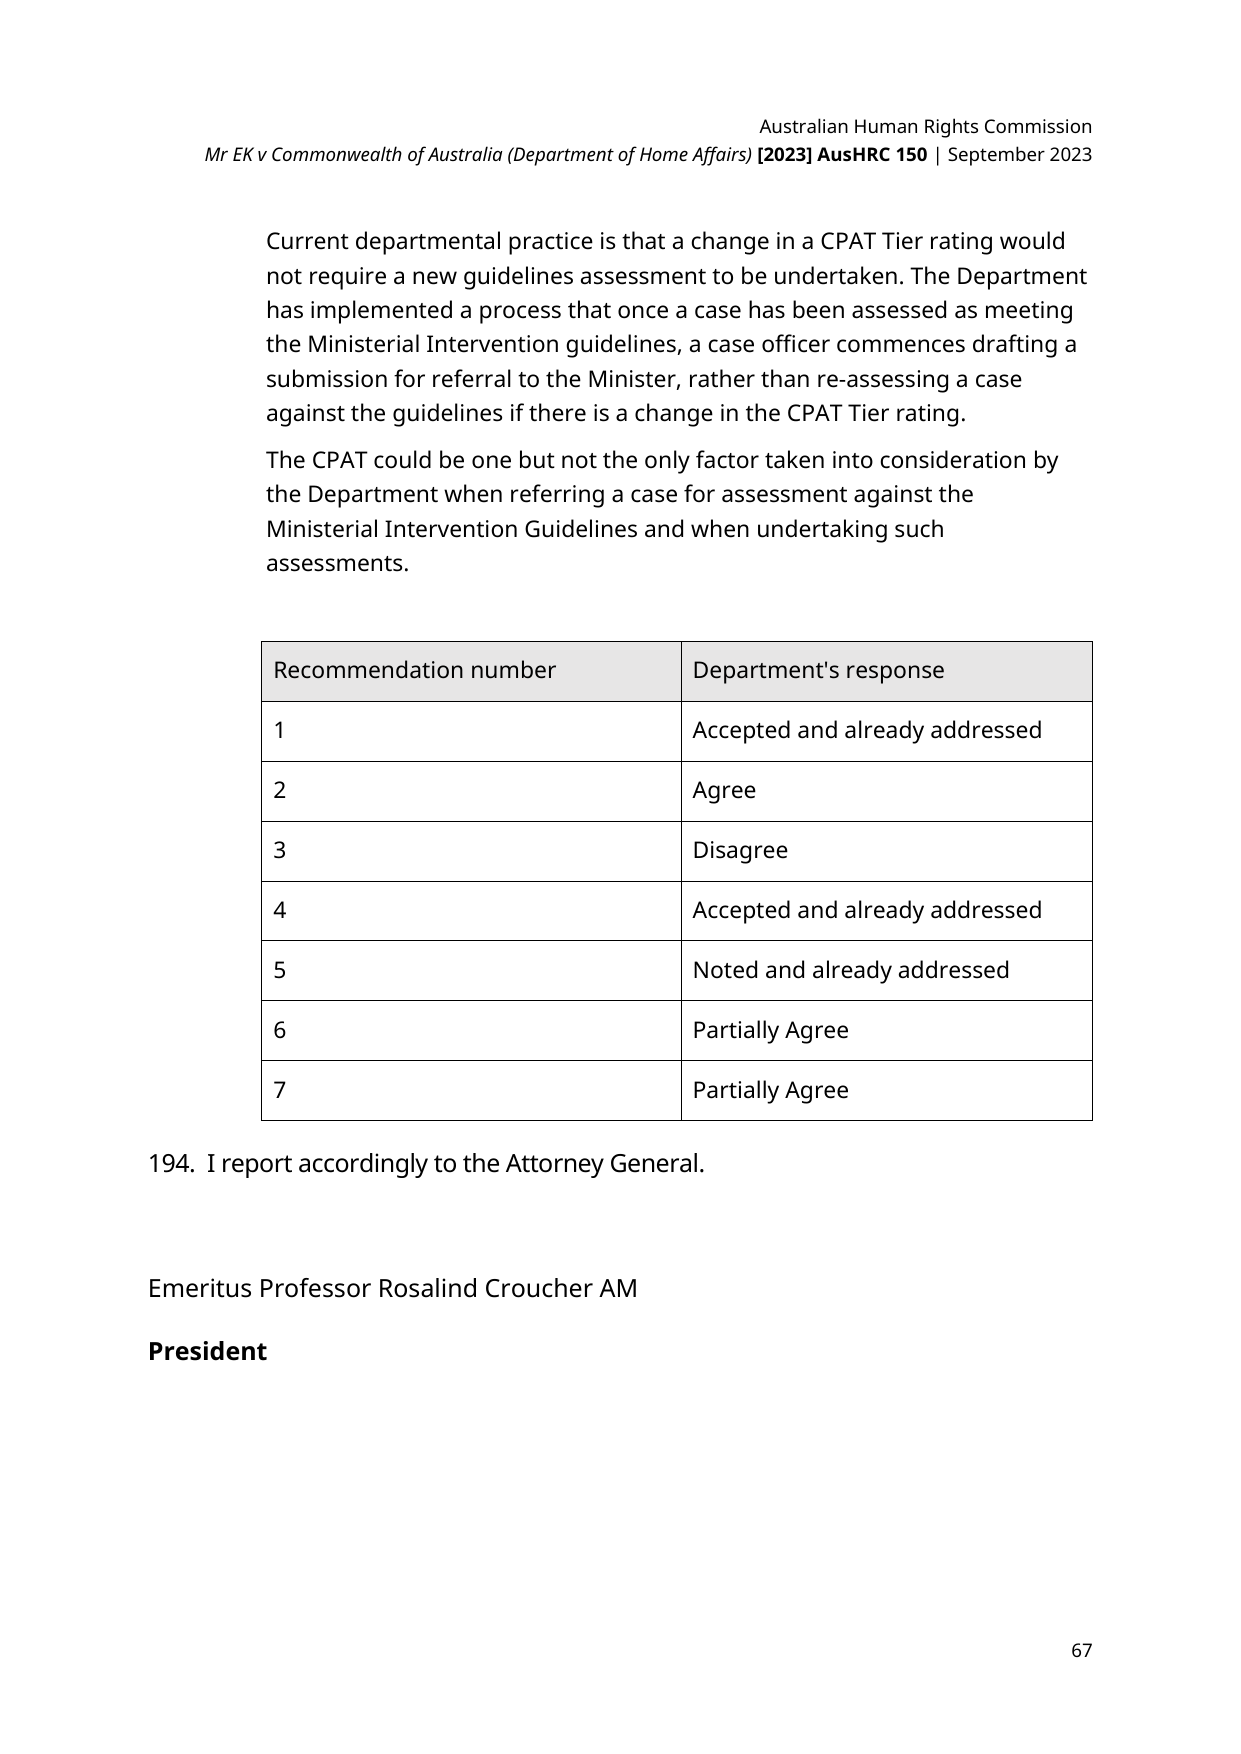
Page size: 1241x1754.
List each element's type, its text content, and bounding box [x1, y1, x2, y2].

table_header Recommendation number [262, 642, 681, 701]
table_cell Partially Agree [682, 1001, 1092, 1060]
text Current departmental practice is that a change in a CPAT Tier rating would not require a new guidelines assessment to be undertaken. The Department has implemented a process that once a case has been assessed as meeting the Ministerial Intervention guidelines, a case officer commences drafting a submission for referral to the Minister, rather than re-assessing a case against the guidelines if there is a change in the CPAT Tier rating. [266, 225, 1092, 428]
table_cell Noted and already addressed [682, 941, 1092, 1000]
table_cell Accepted and already addressed [682, 702, 1092, 761]
table_cell Agree [682, 762, 1092, 821]
table_cell 5 [262, 941, 681, 1000]
list I report accordingly to the Attorney General. [148, 1146, 1092, 1180]
table_cell Accepted and already addressed [682, 882, 1092, 940]
text The CPAT could be one but not the only factor taken into consideration by the Department when referring a case for assessment against the Ministerial Intervention Guidelines and when undertaking such assessments. [266, 444, 1092, 578]
table_cell 1 [262, 702, 681, 761]
table_header Department's response [682, 642, 1092, 701]
table_cell 7 [262, 1061, 681, 1120]
table_cell Disagree [682, 822, 1092, 881]
table_cell 3 [262, 822, 681, 881]
table_cell 4 [262, 882, 681, 940]
table_cell 2 [262, 762, 681, 821]
text President [148, 1333, 1092, 1367]
text Emeritus Professor Rosalind Croucher AM [148, 1271, 1092, 1305]
table_cell Partially Agree [682, 1061, 1092, 1120]
table_cell 6 [262, 1001, 681, 1060]
